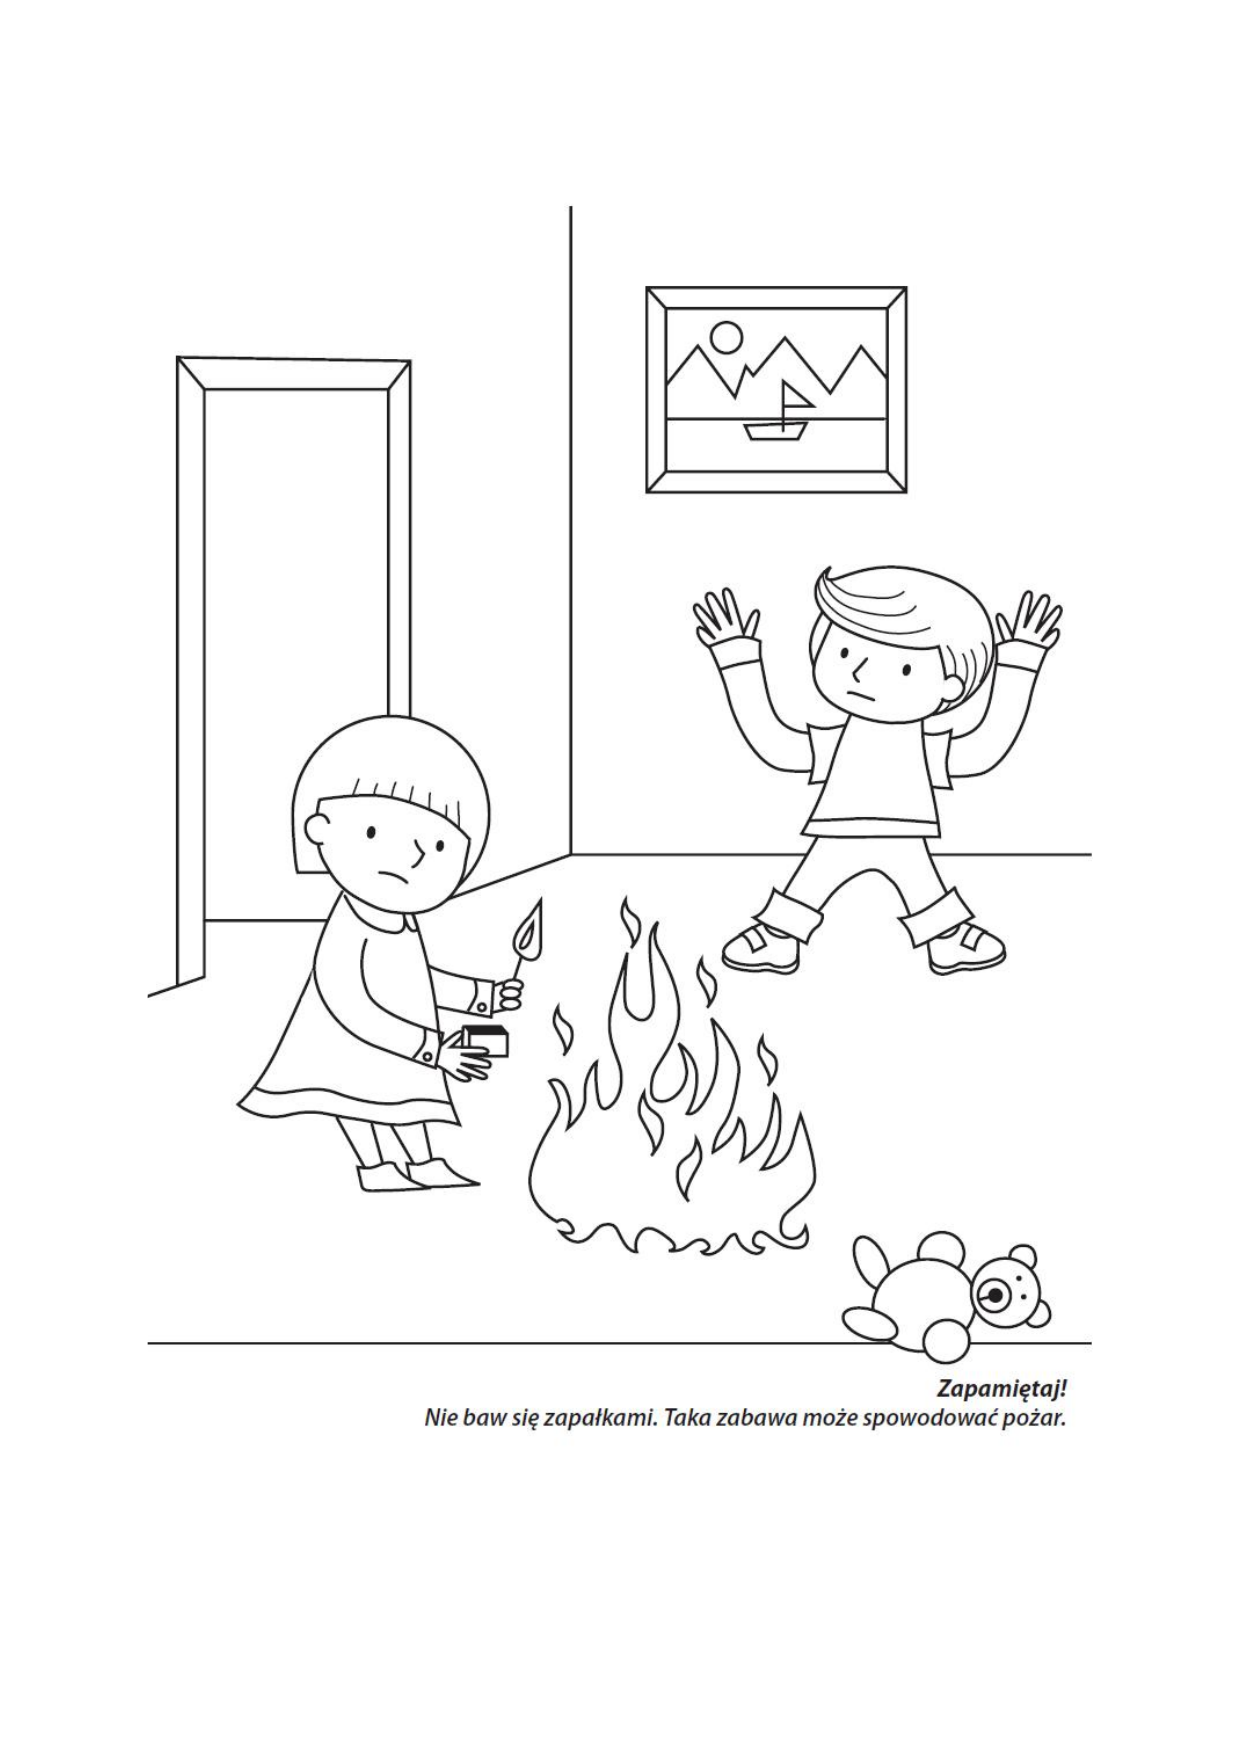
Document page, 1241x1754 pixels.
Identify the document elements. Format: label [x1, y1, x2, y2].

picture [147, 147, 1093, 1464]
